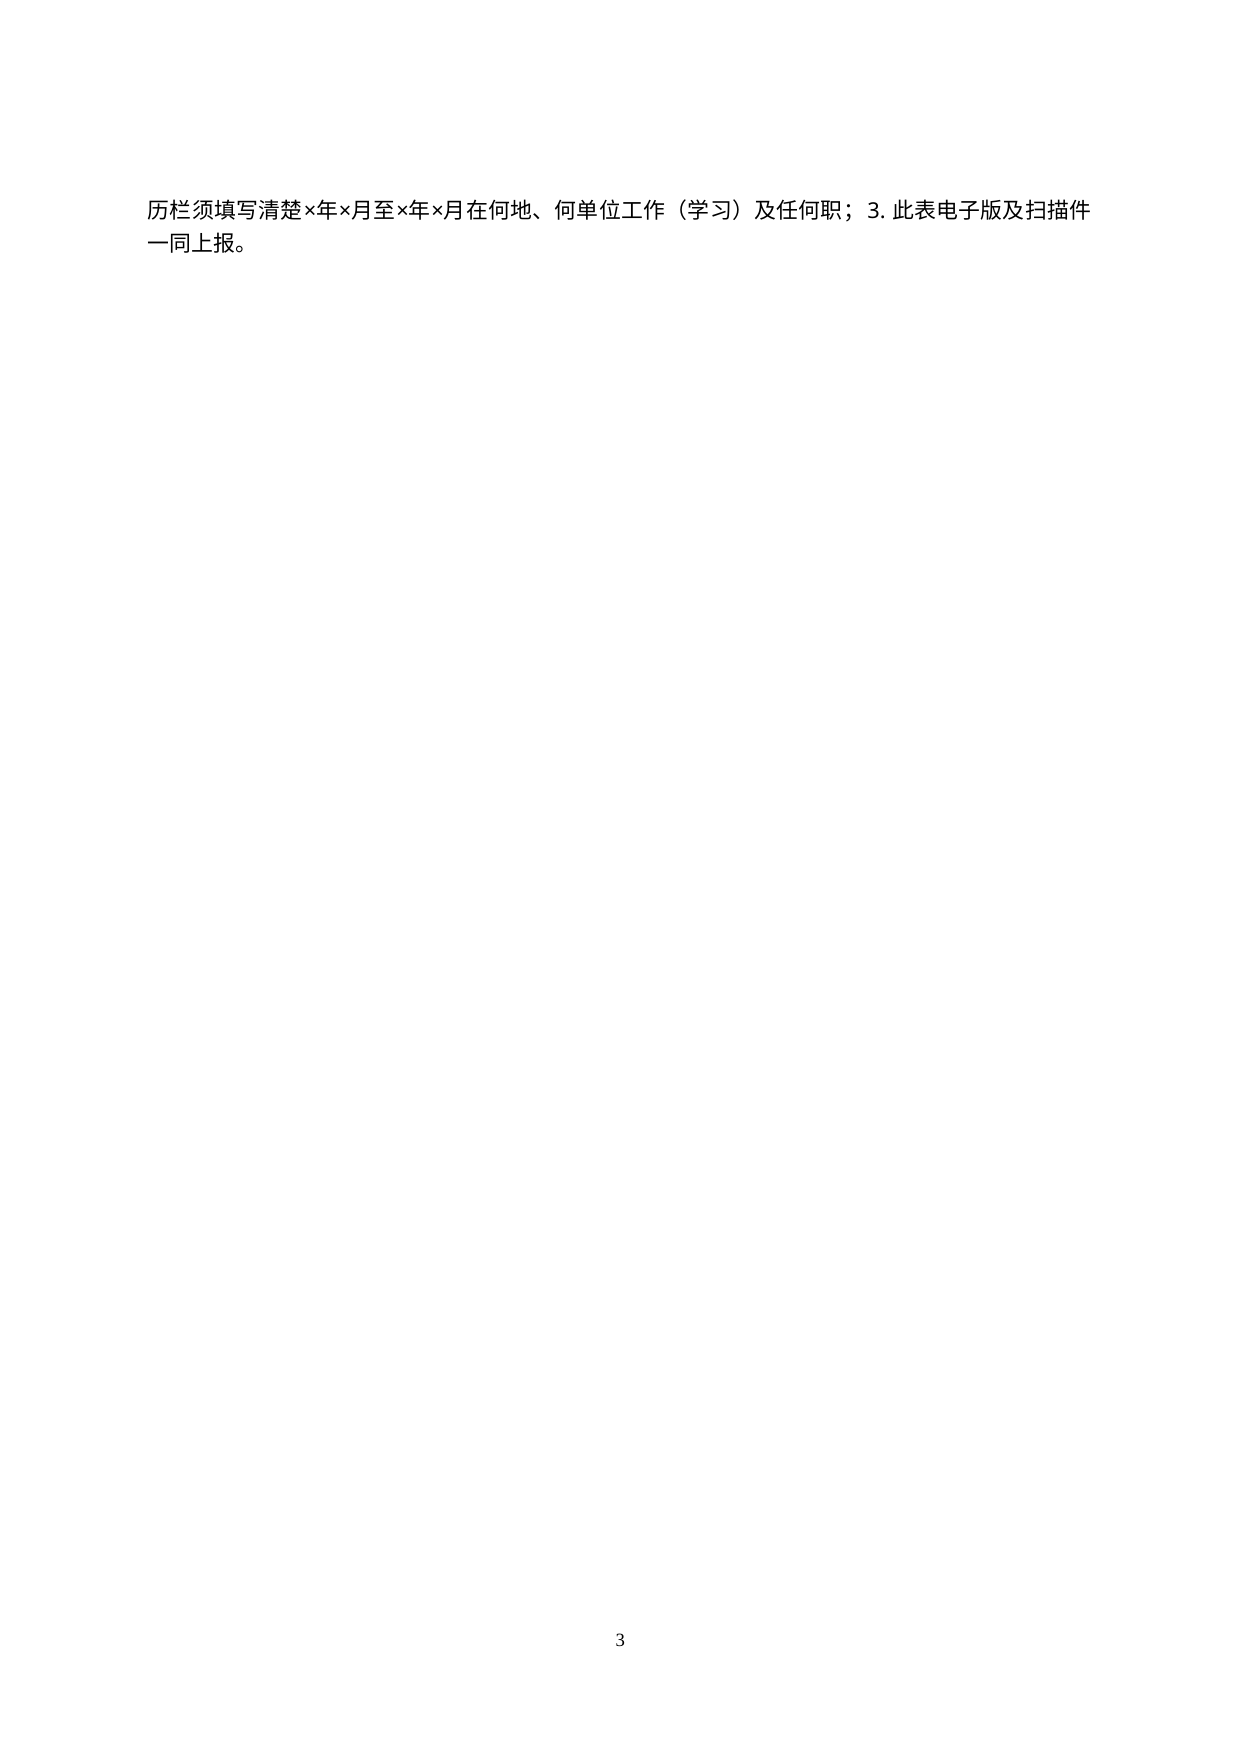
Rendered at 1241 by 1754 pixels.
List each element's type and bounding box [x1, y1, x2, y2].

text [148, 193, 1092, 258]
